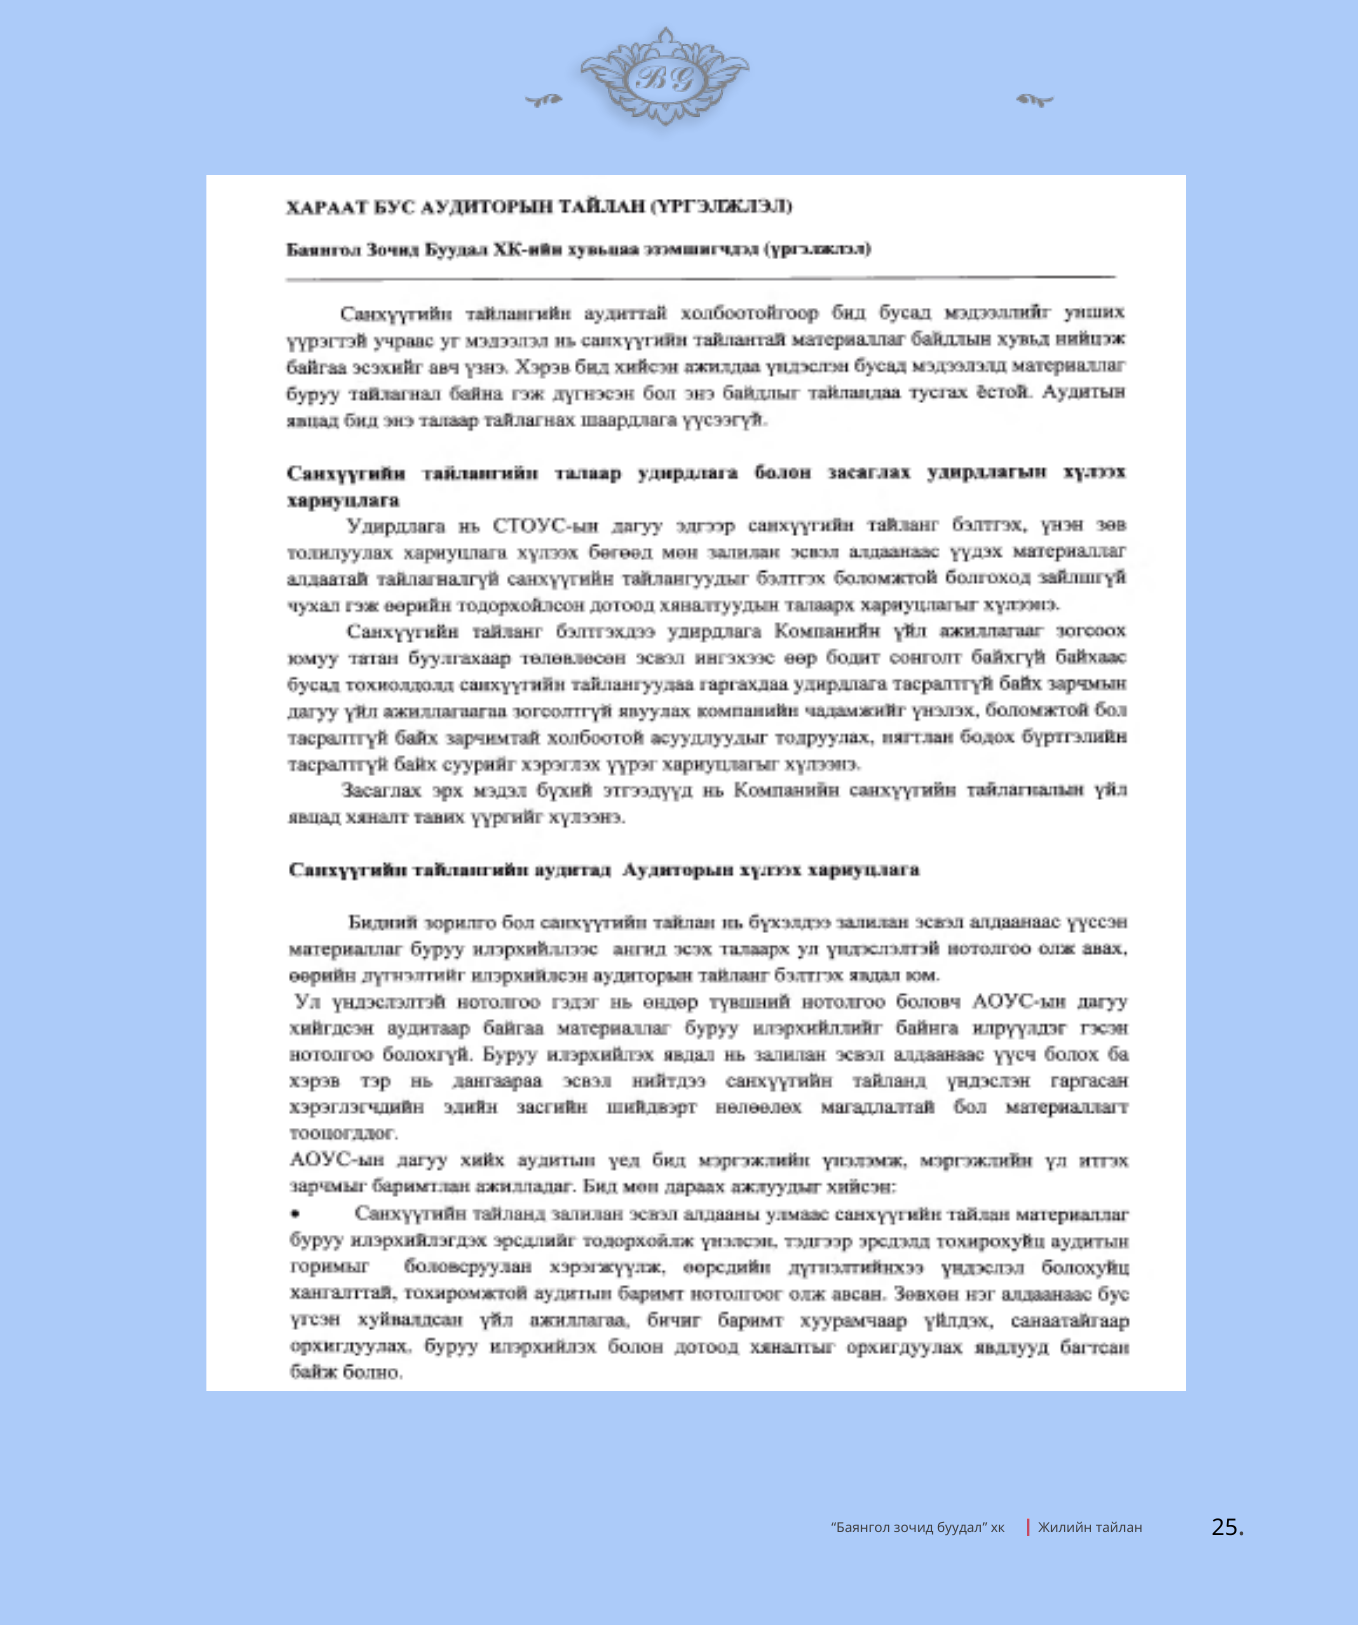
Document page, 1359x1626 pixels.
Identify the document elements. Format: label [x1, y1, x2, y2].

picture [206, 175, 1186, 1391]
picture [524, 93, 564, 109]
picture [1015, 93, 1055, 109]
picture [580, 26, 750, 127]
